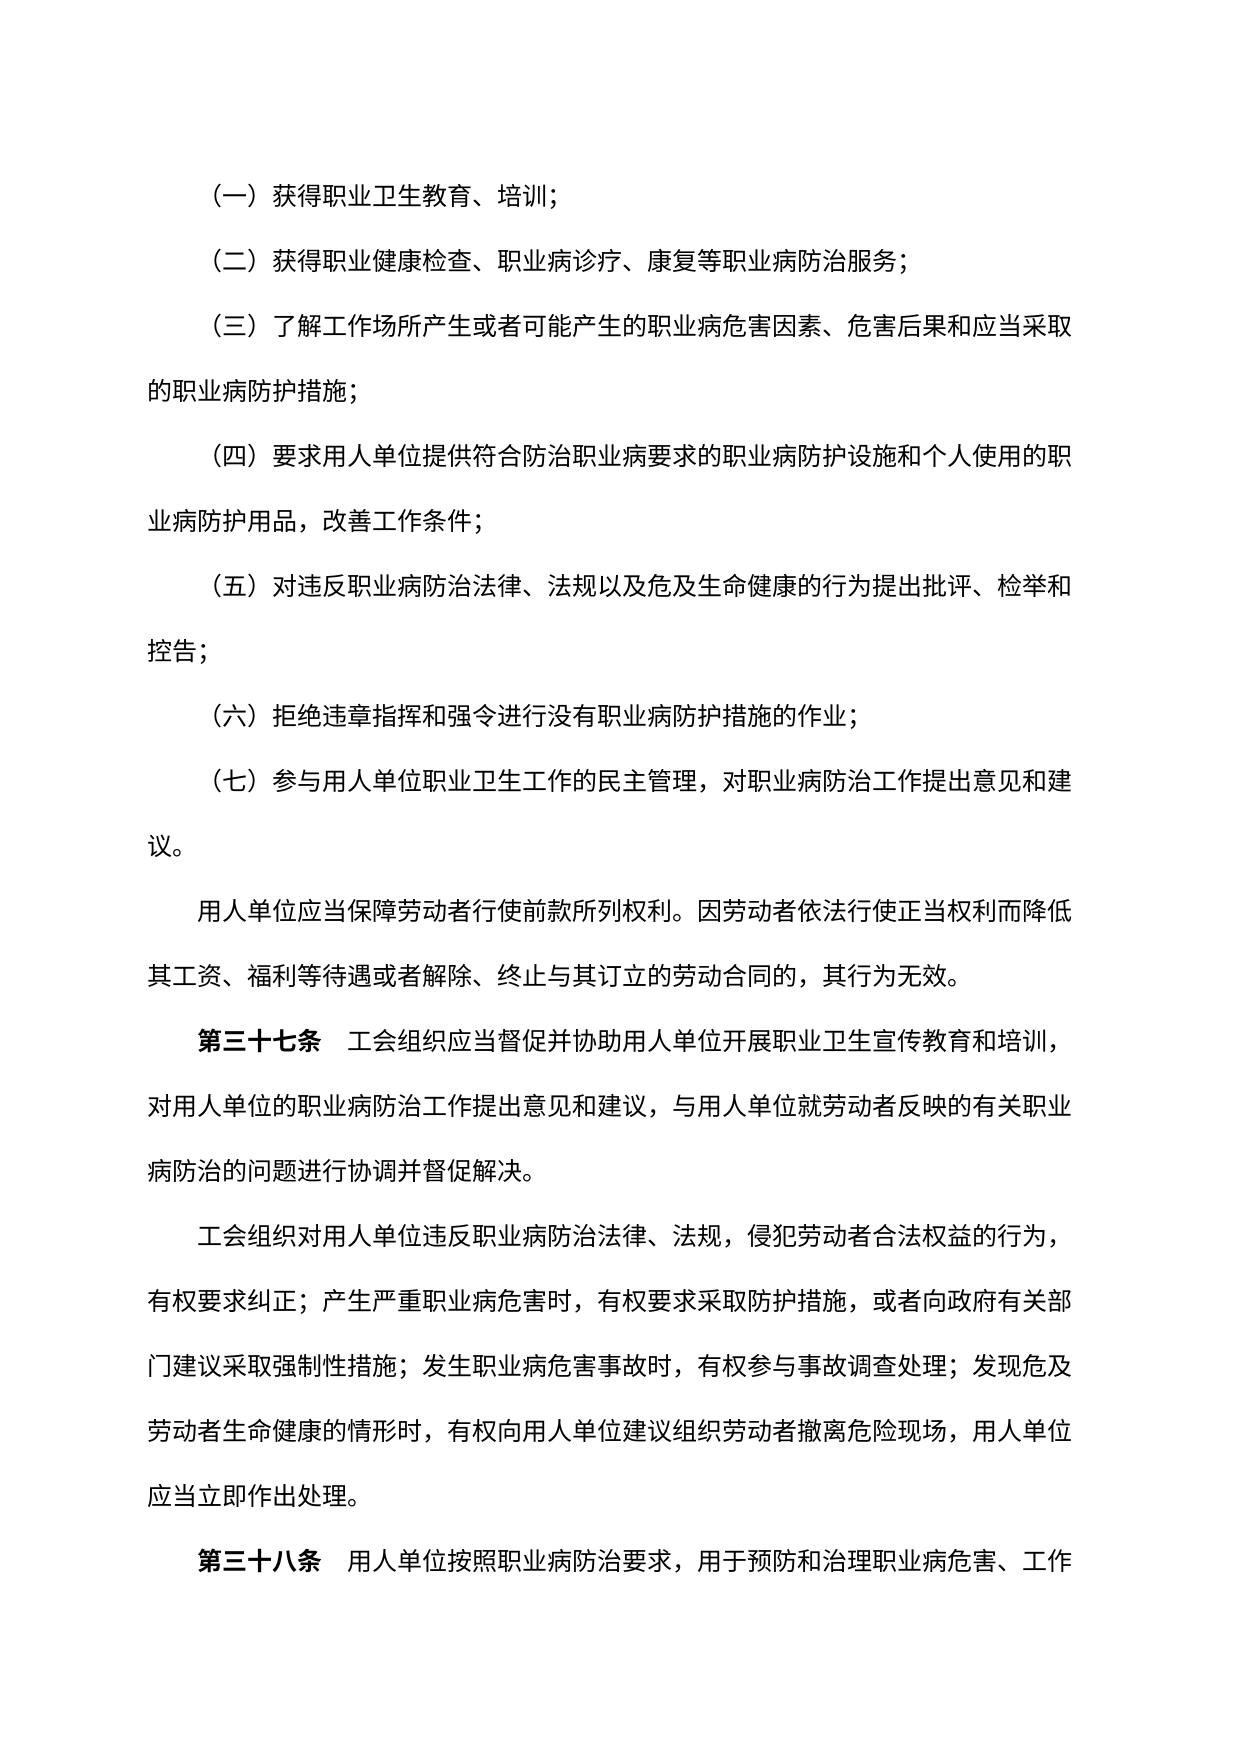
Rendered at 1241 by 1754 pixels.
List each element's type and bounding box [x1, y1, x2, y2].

text [148, 162, 1092, 1592]
